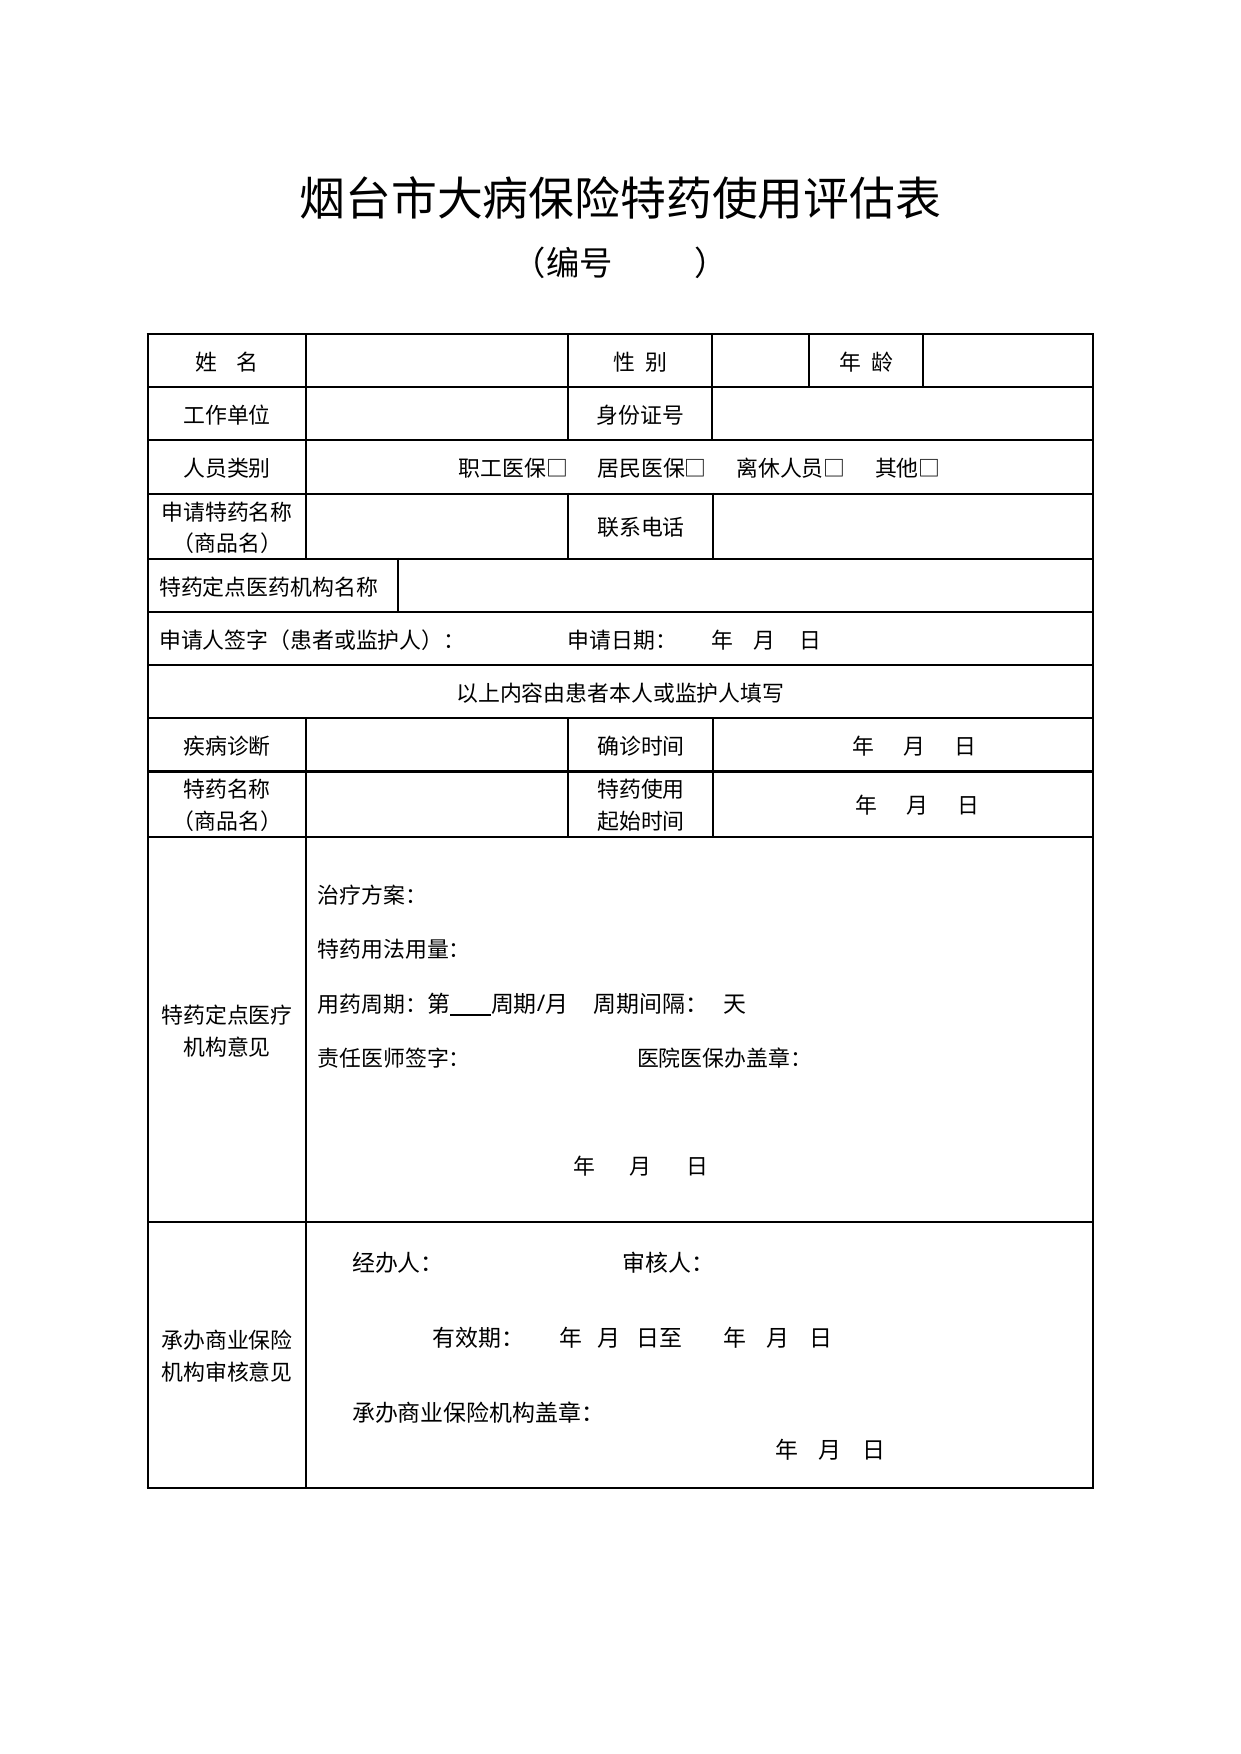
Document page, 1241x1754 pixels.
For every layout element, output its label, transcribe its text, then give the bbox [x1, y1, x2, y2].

table_header [307, 335, 567, 386]
table_cell 联系电话 [569, 495, 712, 558]
table_cell 特药定点医疗机构意见 [149, 838, 305, 1221]
table_cell 年 月 日 [714, 719, 1092, 770]
table_cell [307, 388, 567, 439]
table_header [713, 335, 808, 386]
table_header 性 别 [569, 335, 711, 386]
table_header 姓 名 [149, 335, 305, 386]
table_cell 特药名称 （商品名） [149, 773, 305, 836]
table_cell 疾病诊断 [149, 719, 305, 770]
table_cell [307, 719, 567, 770]
table_cell 年 月 日 [714, 773, 1092, 836]
table_cell 确诊时间 [569, 719, 712, 770]
table_cell [307, 495, 567, 558]
table_cell 申请人签字（患者或监护人）： 申请日期： 年 月 日 [149, 613, 1092, 664]
table_cell [713, 388, 1092, 439]
table_cell 申请特药名称（商品名） [149, 495, 305, 558]
table_header [924, 335, 1092, 386]
table_cell [714, 495, 1092, 558]
table_cell 身份证号 [569, 388, 711, 439]
table_cell 职工医保□ 居民医保□ 离休人员□ 其他□ [307, 441, 1092, 492]
text 烟台市大病保险特药使用评估表 [187, 162, 1053, 228]
table_header 年 龄 [810, 335, 922, 386]
table_cell 工作单位 [149, 388, 305, 439]
text （编号 ） [187, 228, 1053, 293]
table_cell 治疗方案： 特药用法用量： 用药周期：第 周期/月 周期间隔： 天 责任医师签字： 医院医保办盖章： 年 月 日 [307, 838, 1092, 1221]
table_cell [307, 773, 567, 836]
table_cell 经办人： 审核人： 有效期： 年 月 日至 年 月 日 承办商业保险机构盖章： 年 月 日 [307, 1223, 1092, 1487]
table_cell [399, 560, 1092, 611]
table_cell 以上内容由患者本人或监护人填写 [149, 666, 1092, 717]
table_cell 特药定点医药机构名称 [149, 560, 397, 611]
table_cell 特药使用 起始时间 [569, 773, 712, 836]
table_cell 人员类别 [149, 441, 305, 492]
table_cell 承办商业保险机构审核意见 [149, 1223, 305, 1487]
